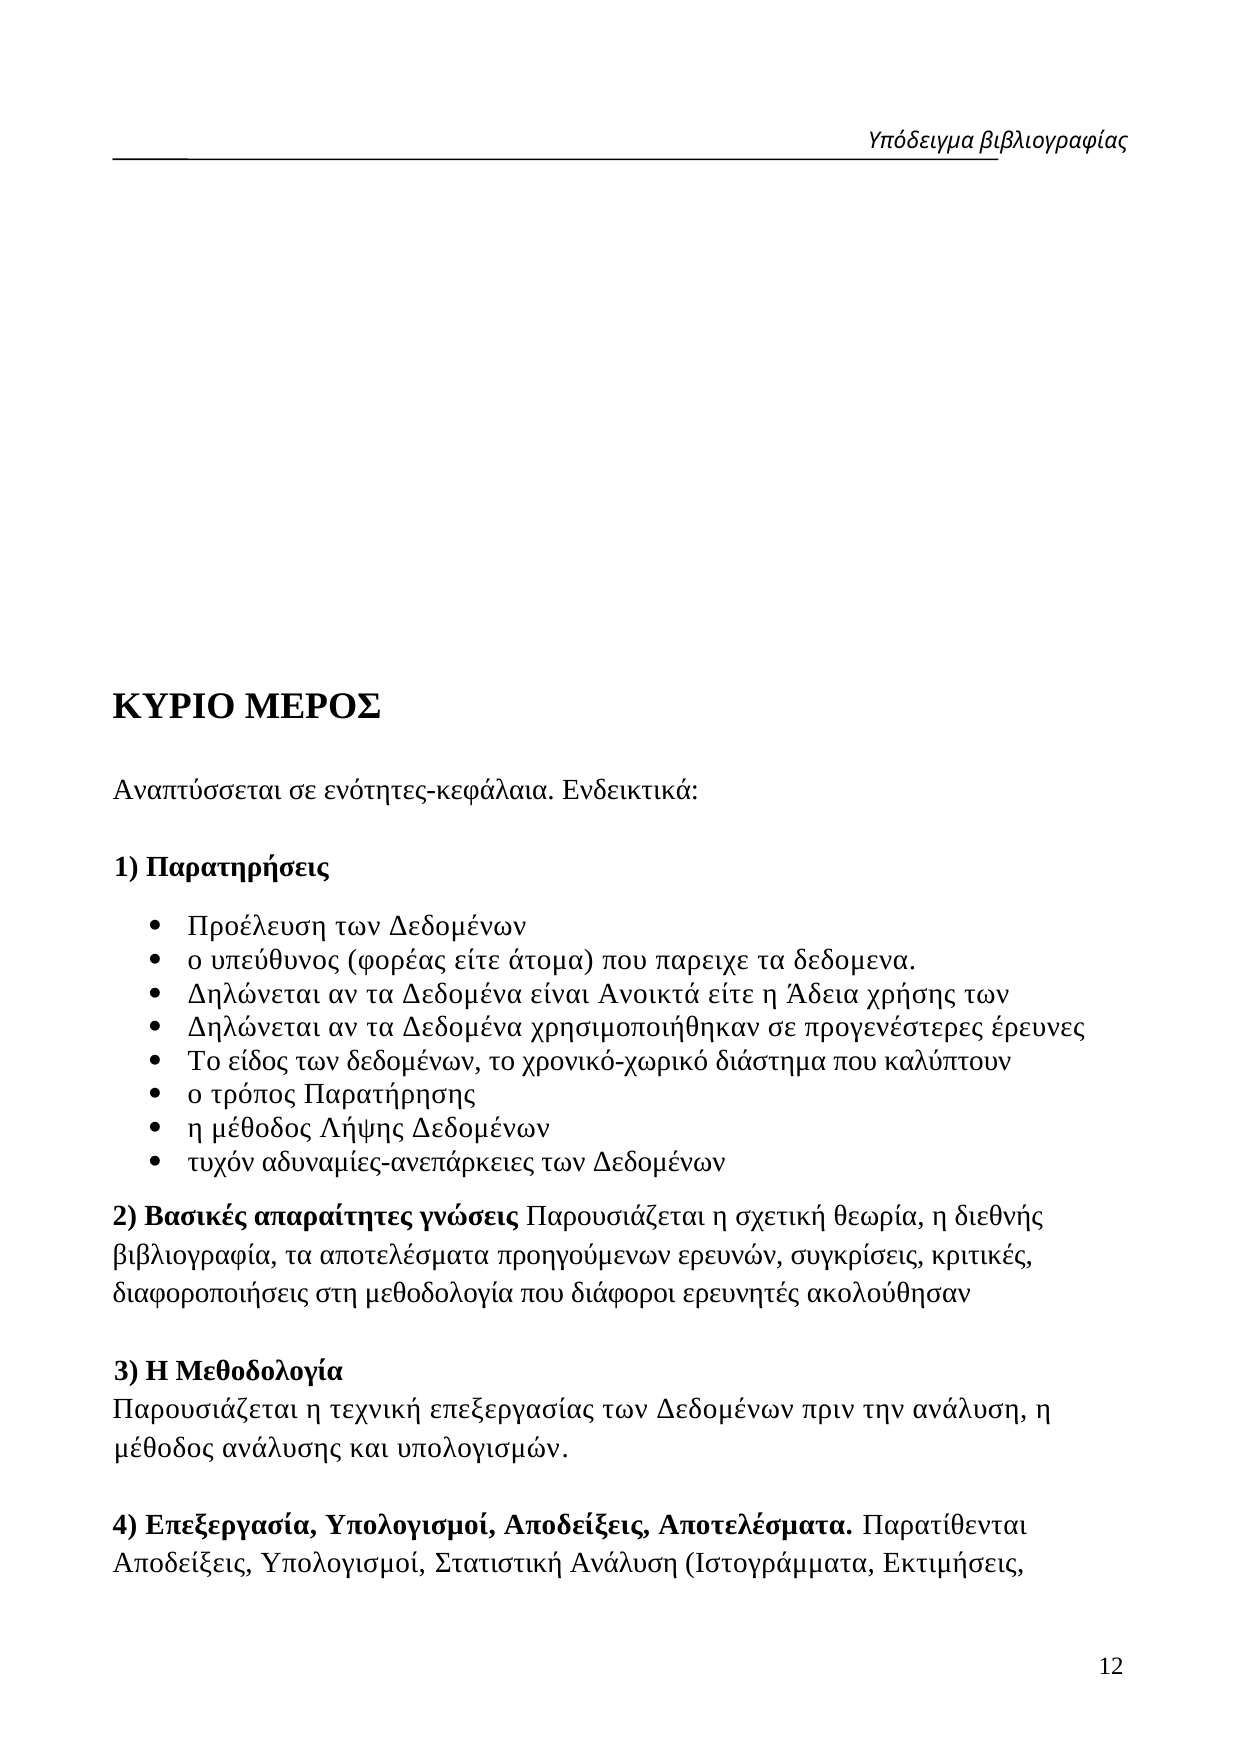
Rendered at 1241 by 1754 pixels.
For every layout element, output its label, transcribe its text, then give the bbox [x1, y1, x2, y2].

text Παρουσιάζεται η τεχνική επεξεργασίας των Δεδομένων πριν την ανάλυση, η μέθοδος ανάλυσης και υπολογισμών. [112, 1391, 1128, 1463]
text 2) Βασικές απαραίτητες γνώσεις Παρουσιάζεται η σχετική θεωρία, η διεθνής βιβλιογραφία, τα αποτελέσματα προηγούμενων ερευνών, συγκρίσεις, κριτικές, διαφοροποιήσεις στη μεθοδολογία που διάφοροι ερευνητές ακολούθησαν [112, 1198, 1128, 1309]
list Δηλώνεται αν τα Δεδομένα είναι Ανοικτά είτε η Άδεια χρήσης των [150, 976, 1128, 1009]
list ο υπεύθυνος (φορέας είτε άτομα) που παρειχε τα δεδομενα. [150, 942, 1128, 976]
list η μέθοδος Λήψης Δεδομένων [150, 1110, 1128, 1144]
text 1) Παρατηρήσεις [114, 849, 1128, 883]
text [112, 1507, 1128, 1579]
list τυχόν αδυναμίες-ανεπάρκειες των Δεδομένων [150, 1144, 1128, 1178]
text Αναπτύσσεται σε ενότητες-κεφάλαια. Ενδεικτικά: [112, 772, 1125, 806]
list ο τρόπος Παρατήρησης [150, 1077, 1128, 1110]
list Προέλευση των Δεδομένων [150, 908, 1128, 942]
text 3) Η Μεθοδολογία [114, 1353, 1128, 1386]
list Δηλώνεται αν τα Δεδομένα χρησιμοποιήθηκαν σε προγενέστερες έρευνες [150, 1009, 1128, 1043]
list Το είδος των δεδομένων, το χρονικό-χωρικό διάστημα που καλύπτουν [150, 1043, 1128, 1077]
text ΚΥΡΙΟ ΜΕΡΟΣ [112, 684, 1125, 727]
